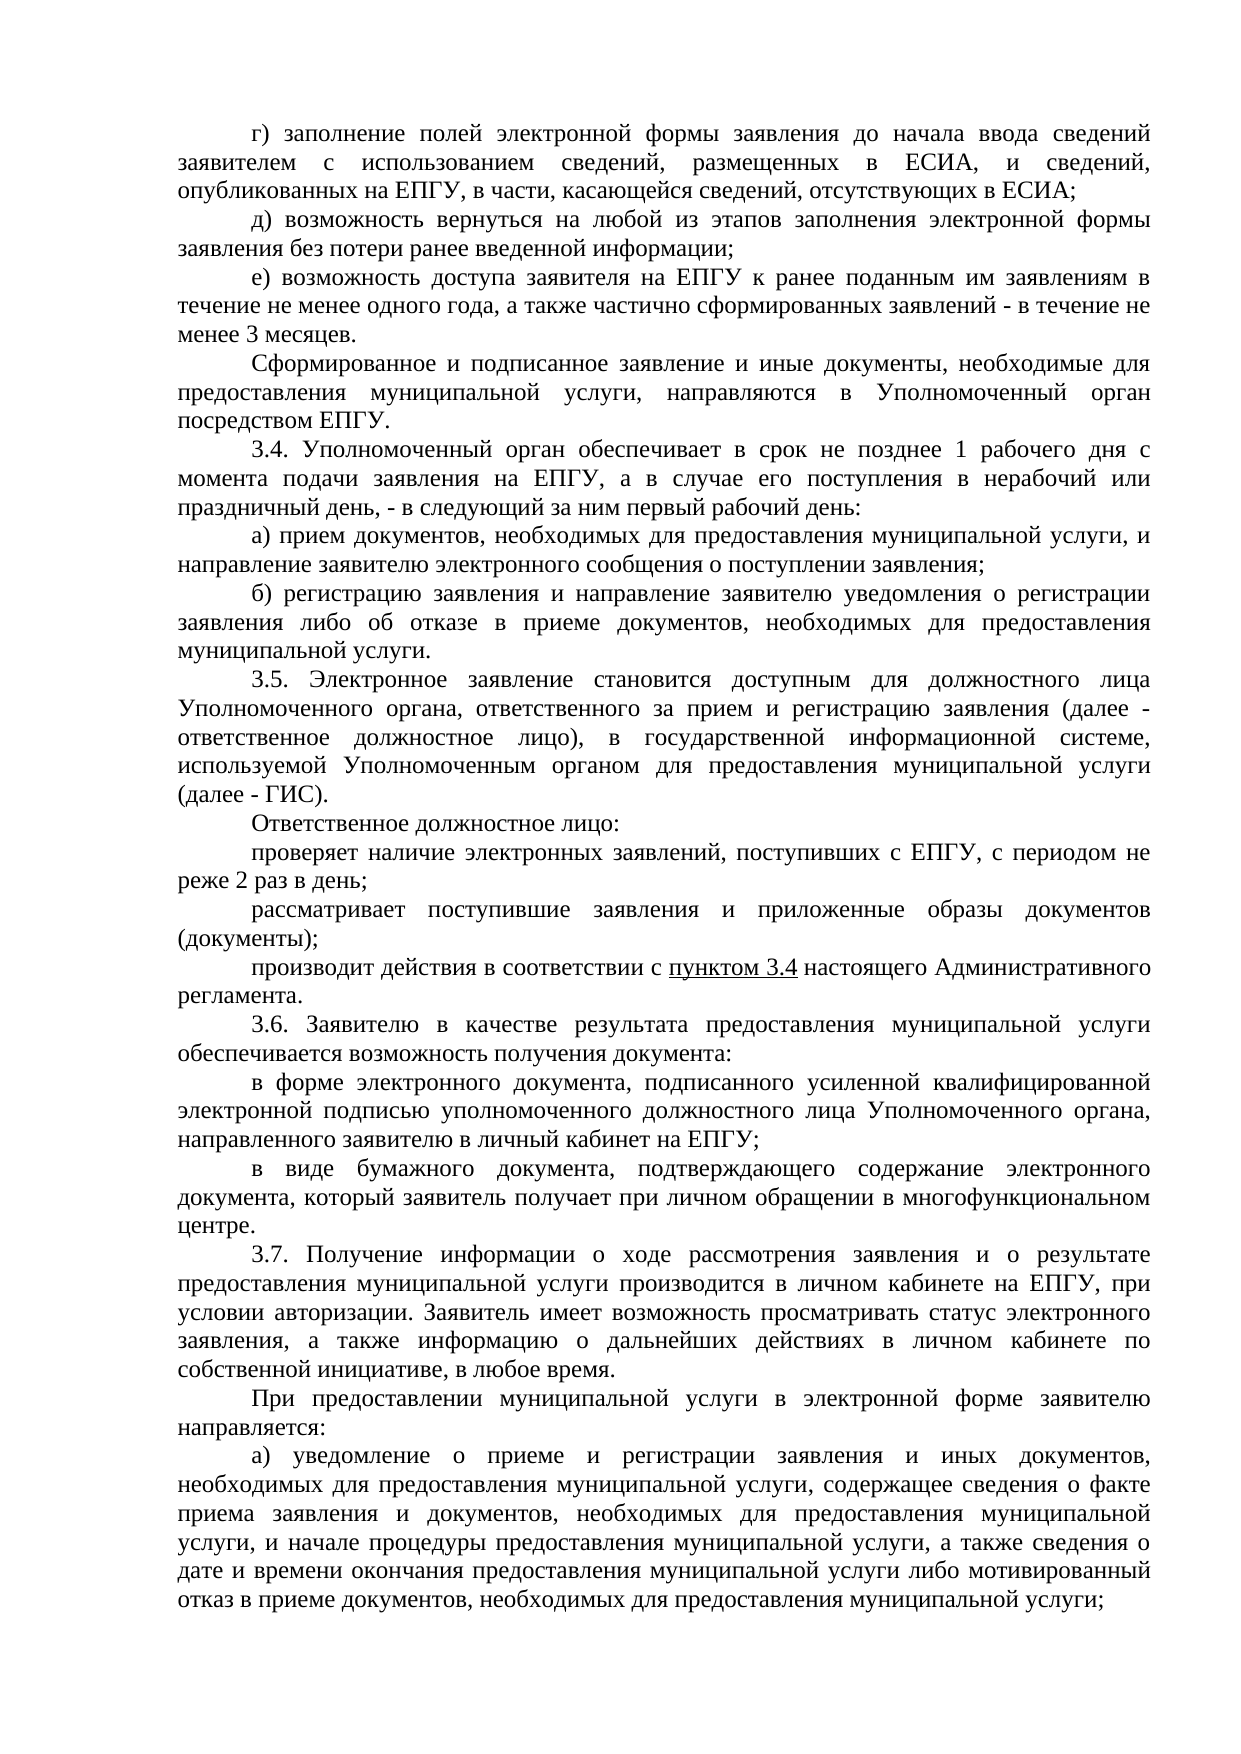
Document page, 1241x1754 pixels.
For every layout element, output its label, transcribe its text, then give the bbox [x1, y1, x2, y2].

text Сформированное и подписанное заявление и иные документы, необходимые для предоставления муниципальной услуги, направляются в Уполномоченный орган посредством ЕПГУ. [177, 348, 1152, 434]
text в форме электронного документа, подписанного усиленной квалифицированной электронной подписью уполномоченного должностного лица Уполномоченного органа, направленного заявителю в личный кабинет на ЕПГУ; [177, 1067, 1152, 1153]
text 3.4. Уполномоченный орган обеспечивает в срок не позднее 1 рабочего дня с момента подачи заявления на ЕПГУ, а в случае его поступления в нерабочий или праздничный день, - в следующий за ним первый рабочий день: [177, 434, 1152, 521]
text проверяет наличие электронных заявлений, поступивших с ЕПГУ, с периодом не реже 2 раз в день; [177, 837, 1152, 894]
text 3.6. Заявителю в качестве результата предоставления муниципальной услуги обеспечивается возможность получения документа: [177, 1009, 1152, 1067]
text 3.5. Электронное заявление становится доступным для должностного лица Уполномоченного органа, ответственного за прием и регистрацию заявления (далее - ответственное должностное лицо), в государственной информационной системе, используемой Уполномоченным органом для предоставления муниципальной услуги (далее - ГИС). [177, 664, 1152, 808]
text г) заполнение полей электронной формы заявления до начала ввода сведений заявителем с использованием сведений, размещенных в ЕСИА, и сведений, опубликованных на ЕПГУ, в части, касающейся сведений, отсутствующих в ЕСИА; [177, 118, 1152, 204]
text производит действия в соответствии с пунктом 3.4 настоящего Административного регламента. [177, 952, 1152, 1009]
text д) возможность вернуться на любой из этапов заполнения электронной формы заявления без потери ранее введенной информации; [177, 204, 1152, 262]
text б) регистрацию заявления и направление заявителю уведомления о регистрации заявления либо об отказе в приеме документов, необходимых для предоставления муниципальной услуги. [177, 578, 1152, 664]
text 3.7. Получение информации о ходе рассмотрения заявления и о результате предоставления муниципальной услуги производится в личном кабинете на ЕПГУ, при условии авторизации. Заявитель имеет возможность просматривать статус электронного заявления, а также информацию о дальнейших действиях в личном кабинете по собственной инициативе, в любое время. [177, 1239, 1152, 1383]
text а) уведомление о приеме и регистрации заявления и иных документов, необходимых для предоставления муниципальной услуги, содержащее сведения о факте приема заявления и документов, необходимых для предоставления муниципальной услуги, и начале процедуры предоставления муниципальной услуги, а также сведения о дате и времени окончания предоставления муниципальной услуги либо мотивированный отказ в приеме документов, необходимых для предоставления муниципальной услуги; [177, 1441, 1152, 1613]
text Ответственное должностное лицо: [177, 808, 1152, 837]
text в виде бумажного документа, подтверждающего содержание электронного документа, который заявитель получает при личном обращении в многофункциональном центре. [177, 1153, 1152, 1239]
text При предоставлении муниципальной услуги в электронной форме заявителю направляется: [177, 1383, 1152, 1441]
text рассматривает поступившие заявления и приложенные образы документов (документы); [177, 894, 1152, 952]
text е) возможность доступа заявителя на ЕПГУ к ранее поданным им заявлениям в течение не менее одного года, а также частично сформированных заявлений - в течение не менее 3 месяцев. [177, 262, 1152, 348]
text а) прием документов, необходимых для предоставления муниципальной услуги, и направление заявителю электронного сообщения о поступлении заявления; [177, 521, 1152, 578]
